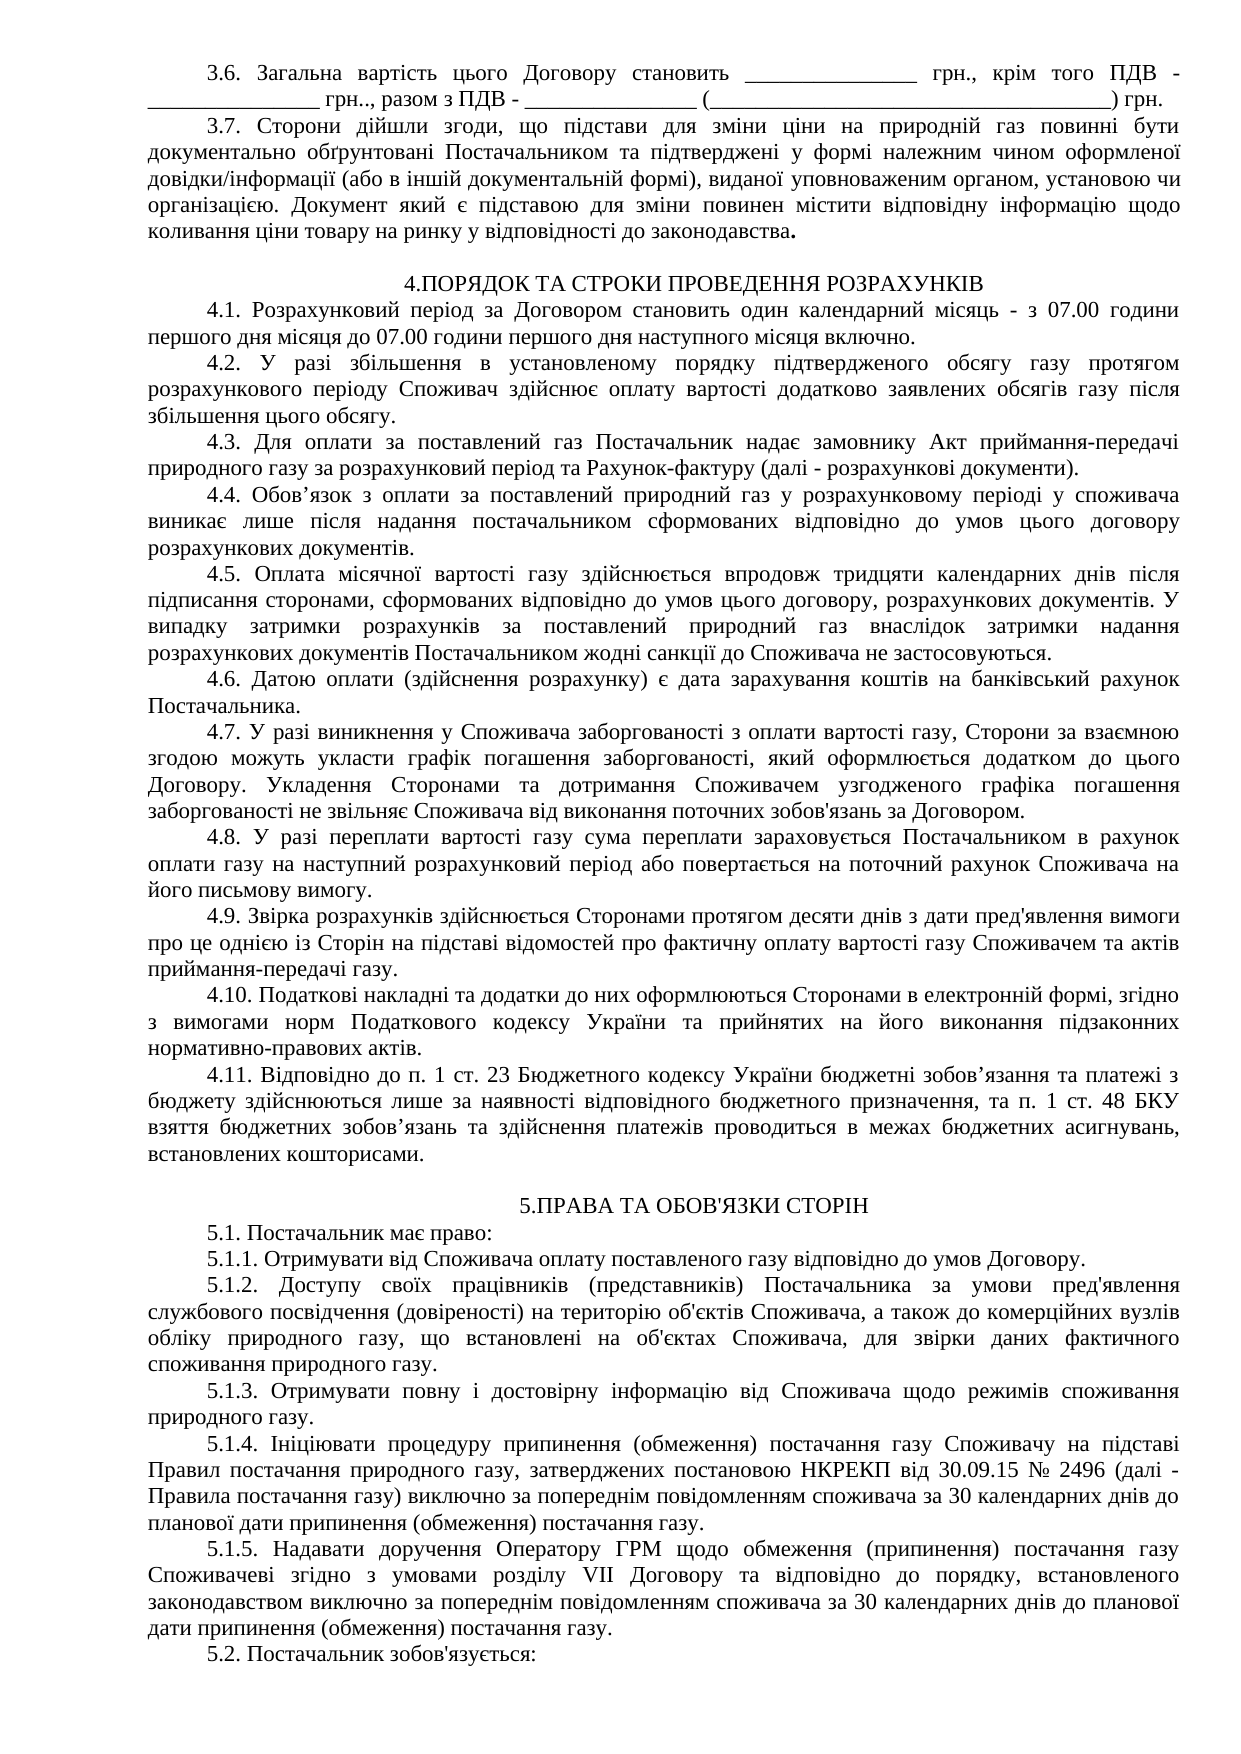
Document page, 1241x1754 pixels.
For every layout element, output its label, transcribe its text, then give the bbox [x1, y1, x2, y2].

text 4.1. Розрахунковий період за Договором становить один календарний місяць - з 07.00 години першого дня місяця до 07.00 години першого дня наступного місяця включно. [148, 296, 1181, 349]
text 4.2. У разі збільшення в установленому порядку підтвердженого обсягу газу протягом розрахункового періоду Споживач здійснює оплату вартості додатково заявлених обсягів газу після збільшення цього обсягу. [148, 349, 1181, 428]
text 4.3. Для оплати за поставлений газ Постачальник надає замовнику Акт приймання-передачі природного газу за розрахунковий період та Рахунок-фактуру (далі - розрахункові документи). [148, 428, 1181, 481]
text 4.5. Оплата місячної вартості газу здійснюється впродовж тридцяти календарних днів після підписання сторонами, сформованих відповідно до умов цього договору, розрахункових документів. У випадку затримки розрахунків за поставлений природний газ внаслідок затримки надання розрахункових документів Постачальником жодні санкції до Споживача не застосовуються. [148, 560, 1181, 665]
text 5.2. Постачальник зобов'язується: [148, 1640, 1181, 1667]
text 4.6. Датою оплати (здійснення розрахунку) є дата зарахування коштів на банківський рахунок Постачальника. [148, 665, 1181, 718]
text 3.6. Загальна вартість цього Договору становить _______________ грн., крім того ПДВ - _______________ грн.., разом з ПДВ - _______________ (___________________________________) грн. [148, 59, 1181, 112]
text 5.1.3. Отримувати повну і достовірну інформацію від Споживача щодо режимів споживання природного газу. [148, 1377, 1181, 1429]
text 5.1.1. Отримувати від Споживача оплату поставленого газу відповідно до умов Договору. [148, 1245, 1181, 1271]
text 4.4. Обов’язок з оплати за поставлений природний газ у розрахунковому періоді у споживача виникає лише після надання постачальником сформованих відповідно до умов цього договору розрахункових документів. [148, 481, 1181, 560]
text 5.ПРАВА ТА ОБОВ'ЯЗКИ СТОРІН [148, 1192, 1181, 1219]
text 4.11. Відповідно до п. 1 ст. 23 Бюджетного кодексу України бюджетні зобов’язання та платежі з бюджету здійснюються лише за наявності відповідного бюджетного призначення, та п. 1 ст. 48 БКУ взяття бюджетних зобов’язань та здійснення платежів проводиться в межах бюджетних асигнувань, встановлених кошторисами. [148, 1061, 1181, 1166]
text 5.1.5. Надавати доручення Оператору ГРМ щодо обмеження (припинення) постачання газу Споживачеві згідно з умовами розділу VII Договору та відповідно до порядку, встановленого законодавством виключно за попереднім повідомленням споживача за 30 календарних днів до планової дати припинення (обмеження) постачання газу. [148, 1535, 1181, 1640]
text 3.7. Сторони дійшли згоди, що підстави для зміни ціни на природній газ повинні бути документально обґрунтовані Постачальником та підтверджені у формі належним чином оформленої довідки/інформації (або в іншій документальній формі), виданої уповноваженим органом, установою чи організацією. Документ який є підставою для зміни повинен містити відповідну інформацію щодо коливання ціни товару на ринку у відповідності до законодавства. [148, 112, 1181, 244]
text 4.7. У разі виникнення у Споживача заборгованості з оплати вартості газу, Сторони за взаємною згодою можуть укласти графік погашення заборгованості, який оформлюється додатком до цього Договору. Укладення Сторонами та дотримання Споживачем узгодженого графіка погашення заборгованості не звільняє Споживача від виконання поточних зобов'язань за Договором. [148, 718, 1181, 823]
text 4.ПОРЯДОК ТА СТРОКИ ПРОВЕДЕННЯ РОЗРАХУНКІВ [148, 270, 1181, 296]
text 5.1.2. Доступу своїх працівників (представників) Постачальника за умови пред'явлення службового посвідчення (довіреності) на територію об'єктів Споживача, а також до комерційних вузлів обліку природного газу, що встановлені на об'єктах Споживача, для звірки даних фактичного споживання природного газу. [148, 1271, 1181, 1377]
text 4.9. Звірка розрахунків здійснюється Сторонами протягом десяти днів з дати пред'явлення вимоги про це однією із Сторін на підставі відомостей про фактичну оплату вартості газу Споживачем та актів приймання-передачі газу. [148, 902, 1181, 982]
text 5.1. Постачальник має право: [148, 1219, 1181, 1245]
text 4.8. У разі переплати вартості газу сума переплати зараховується Постачальником в рахунок оплати газу на наступний розрахунковий період або повертається на поточний рахунок Споживача на його письмову вимогу. [148, 823, 1181, 902]
text 5.1.4. Ініціювати процедуру припинення (обмеження) постачання газу Споживачу на підставі Правил постачання природного газу, затверджених постановою НКРЕКП від 30.09.15 № 2496 (далі - Правила постачання газу) виключно за попереднім повідомленням споживача за 30 календарних днів до планової дати припинення (обмеження) постачання газу. [148, 1429, 1181, 1535]
text 4.10. Податкові накладні та додатки до них оформлюються Сторонами в електронній формі, згідно з вимогами норм Податкового кодексу України та прийнятих на його виконання підзаконних нормативно-правових актів. [148, 982, 1181, 1061]
